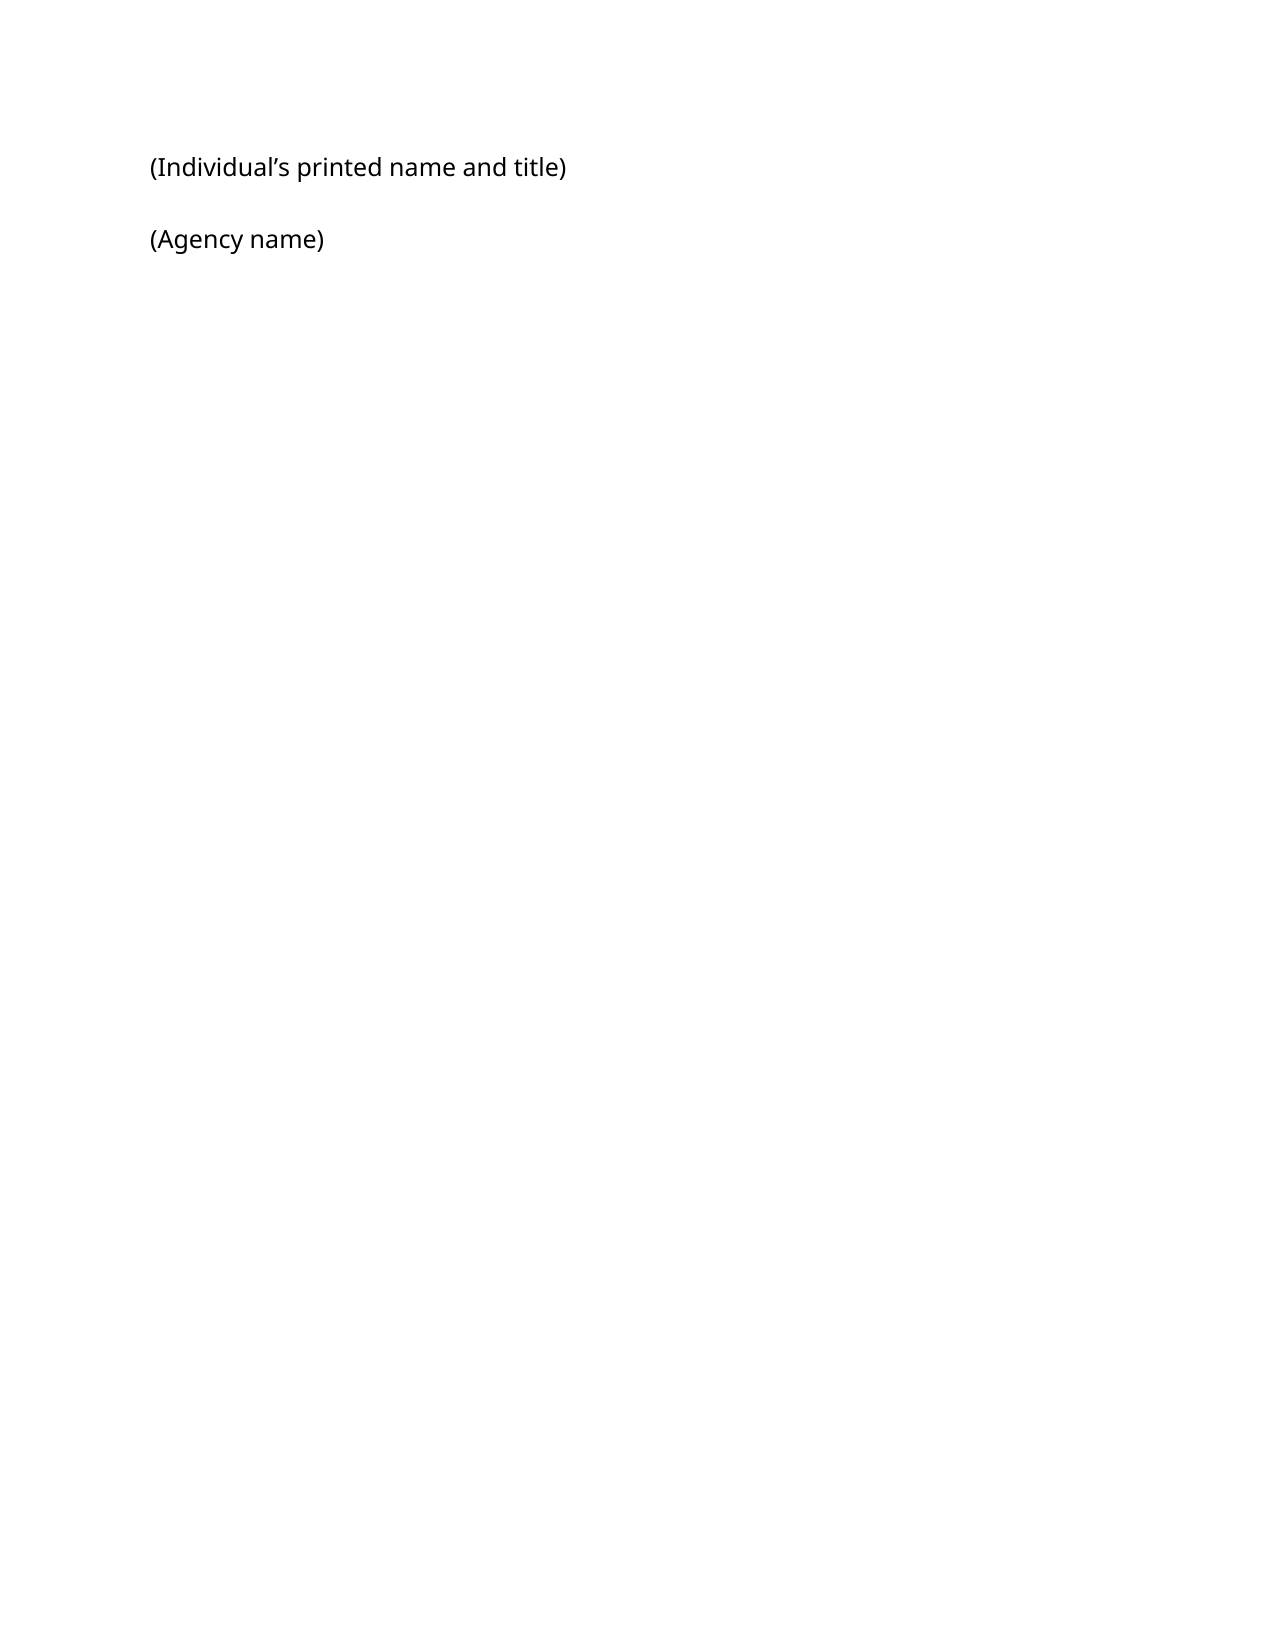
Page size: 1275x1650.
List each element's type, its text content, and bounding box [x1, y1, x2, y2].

text (Agency name) [150, 222, 1125, 256]
text (Individual’s printed name and title) [150, 150, 1125, 184]
